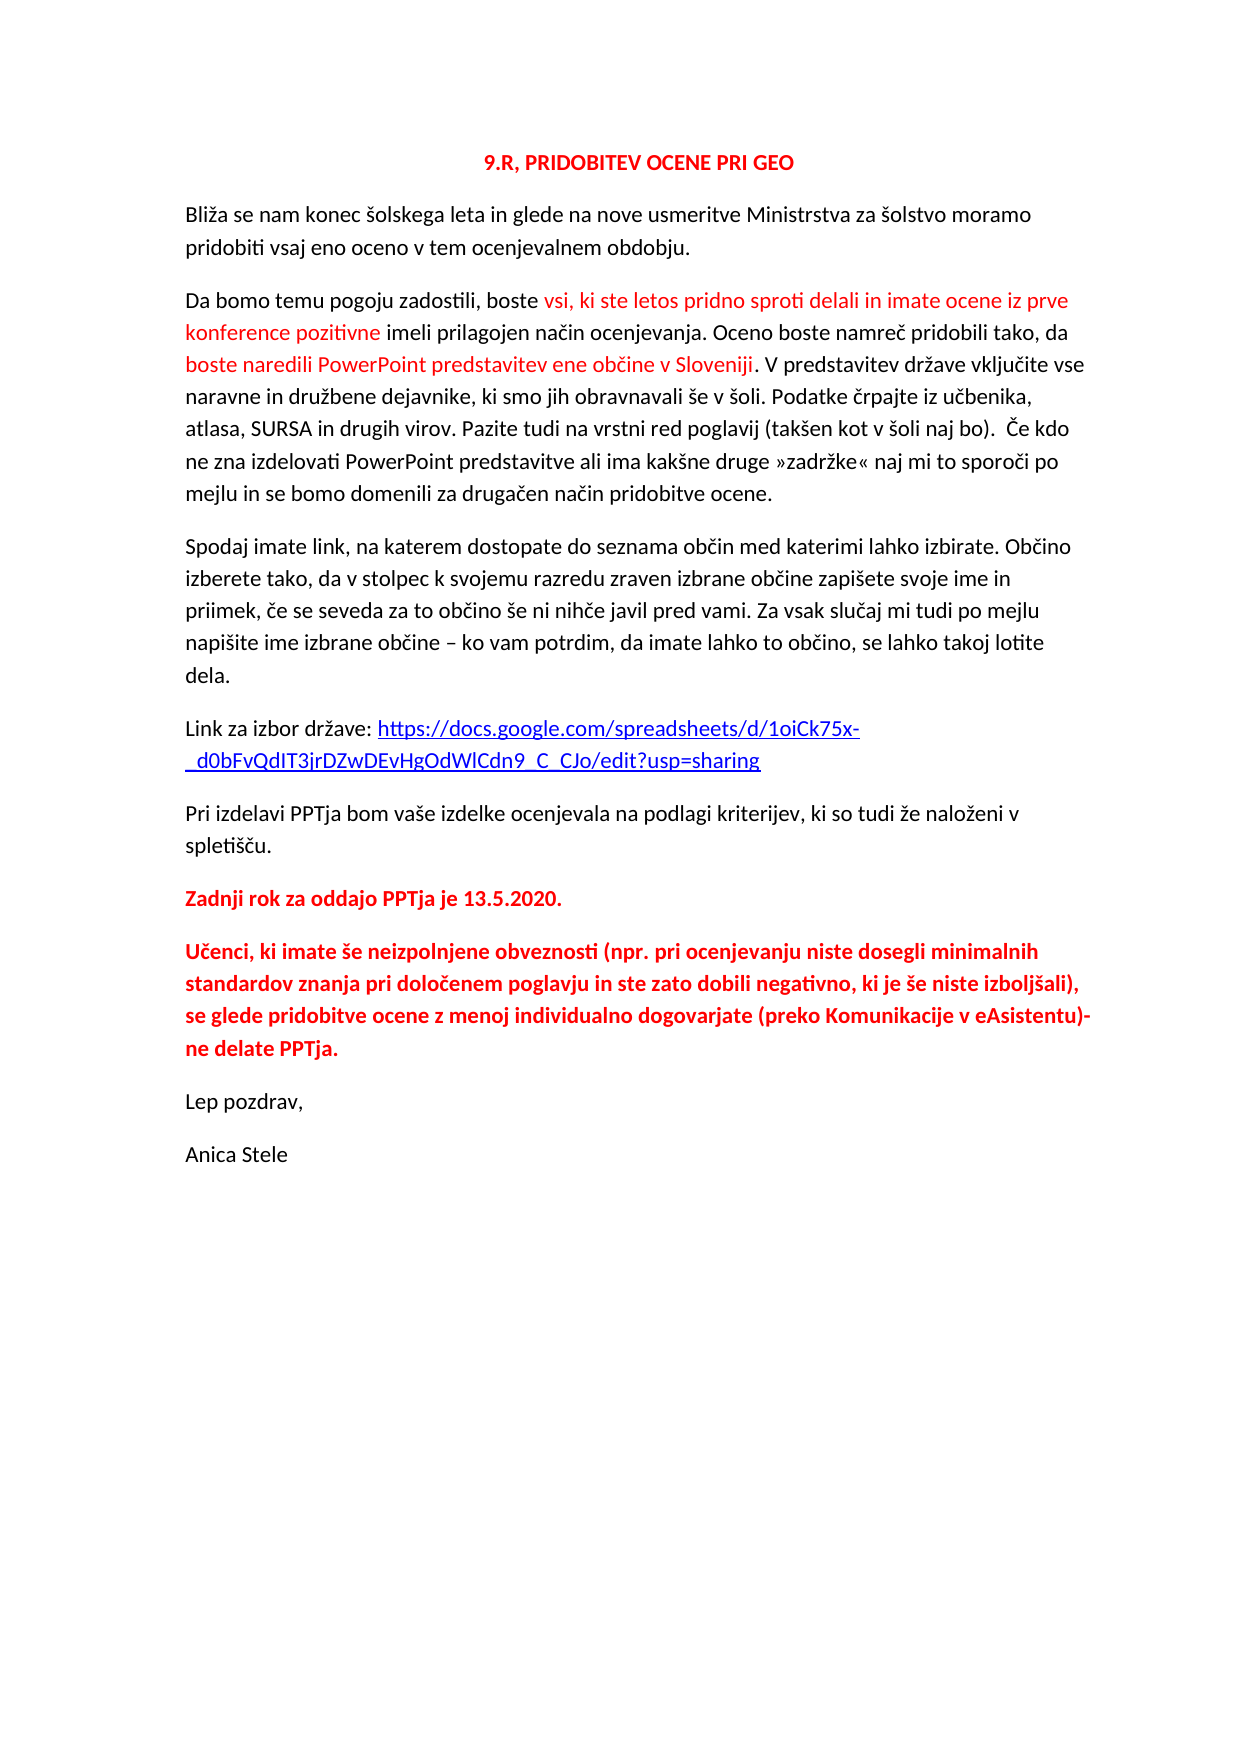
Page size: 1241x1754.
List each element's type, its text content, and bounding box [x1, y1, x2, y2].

text Učenci, ki imate še neizpolnjene obveznosti (npr. pri ocenjevanju niste dosegli minimalnih standardov znanja pri določenem poglavju in ste zato dobili negativno, ki je še niste izboljšali), se glede pridobitve ocene z menoj individualno dogovarjate (preko Komunikacije v eAsistentu)- ne delate PPTja. [185, 937, 1093, 1062]
text Anica Stele [185, 1140, 1093, 1168]
text Pri izdelavi PPTja bom vaše izdelke ocenjevala na podlagi kriterijev, ki so tudi že naloženi v spletišču. [185, 799, 1093, 859]
text Lep pozdrav, [185, 1087, 1093, 1115]
text Bliža se nam konec šolskega leta in glede na nove usmeritve Ministrstva za šolstvo moramo pridobiti vsaj eno oceno v tem ocenjevalnem obdobju. [185, 201, 1093, 261]
text Link za izbor države: https://docs.google.com/spreadsheets/d/1oiCk75x-_d0bFvQdIT3jrDZwDEvHgOdWlCdn9_C_CJo/edit?usp=sharing [185, 714, 1093, 774]
text 9.R, PRIDOBITEV OCENE PRI GEO [185, 148, 1093, 176]
text Zadnji rok za oddajo PPTja je 13.5.2020. [185, 884, 1093, 912]
text Da bomo temu pogoju zadostili, boste vsi, ki ste letos pridno sproti delali in imate ocene iz prve konference pozitivne imeli prilagojen način ocenjevanja. Oceno boste namreč pridobili tako, da boste naredili PowerPoint predstavitev ene občine v Sloveniji. V predstavitev države vključite vse naravne in družbene dejavnike, ki smo jih obravnavali še v šoli. Podatke črpajte iz učbenika, atlasa, SURSA in drugih virov. Pazite tudi na vrstni red poglavij (takšen kot v šoli naj bo). Če kdo ne zna izdelovati PowerPoint predstavitve ali ima kakšne druge »zadržke« naj mi to sporoči po mejlu in se bomo domenili za drugačen način pridobitve ocene. [185, 286, 1093, 507]
text Spodaj imate link, na katerem dostopate do seznama občin med katerimi lahko izbirate. Občino izberete tako, da v stolpec k svojemu razredu zraven izbrane občine zapišete svoje ime in priimek, če se seveda za to občino še ni nihče javil pred vami. Za vsak slučaj mi tudi po mejlu napišite ime izbrane občine – ko vam potrdim, da imate lahko to občino, se lahko takoj lotite dela. [185, 532, 1093, 689]
